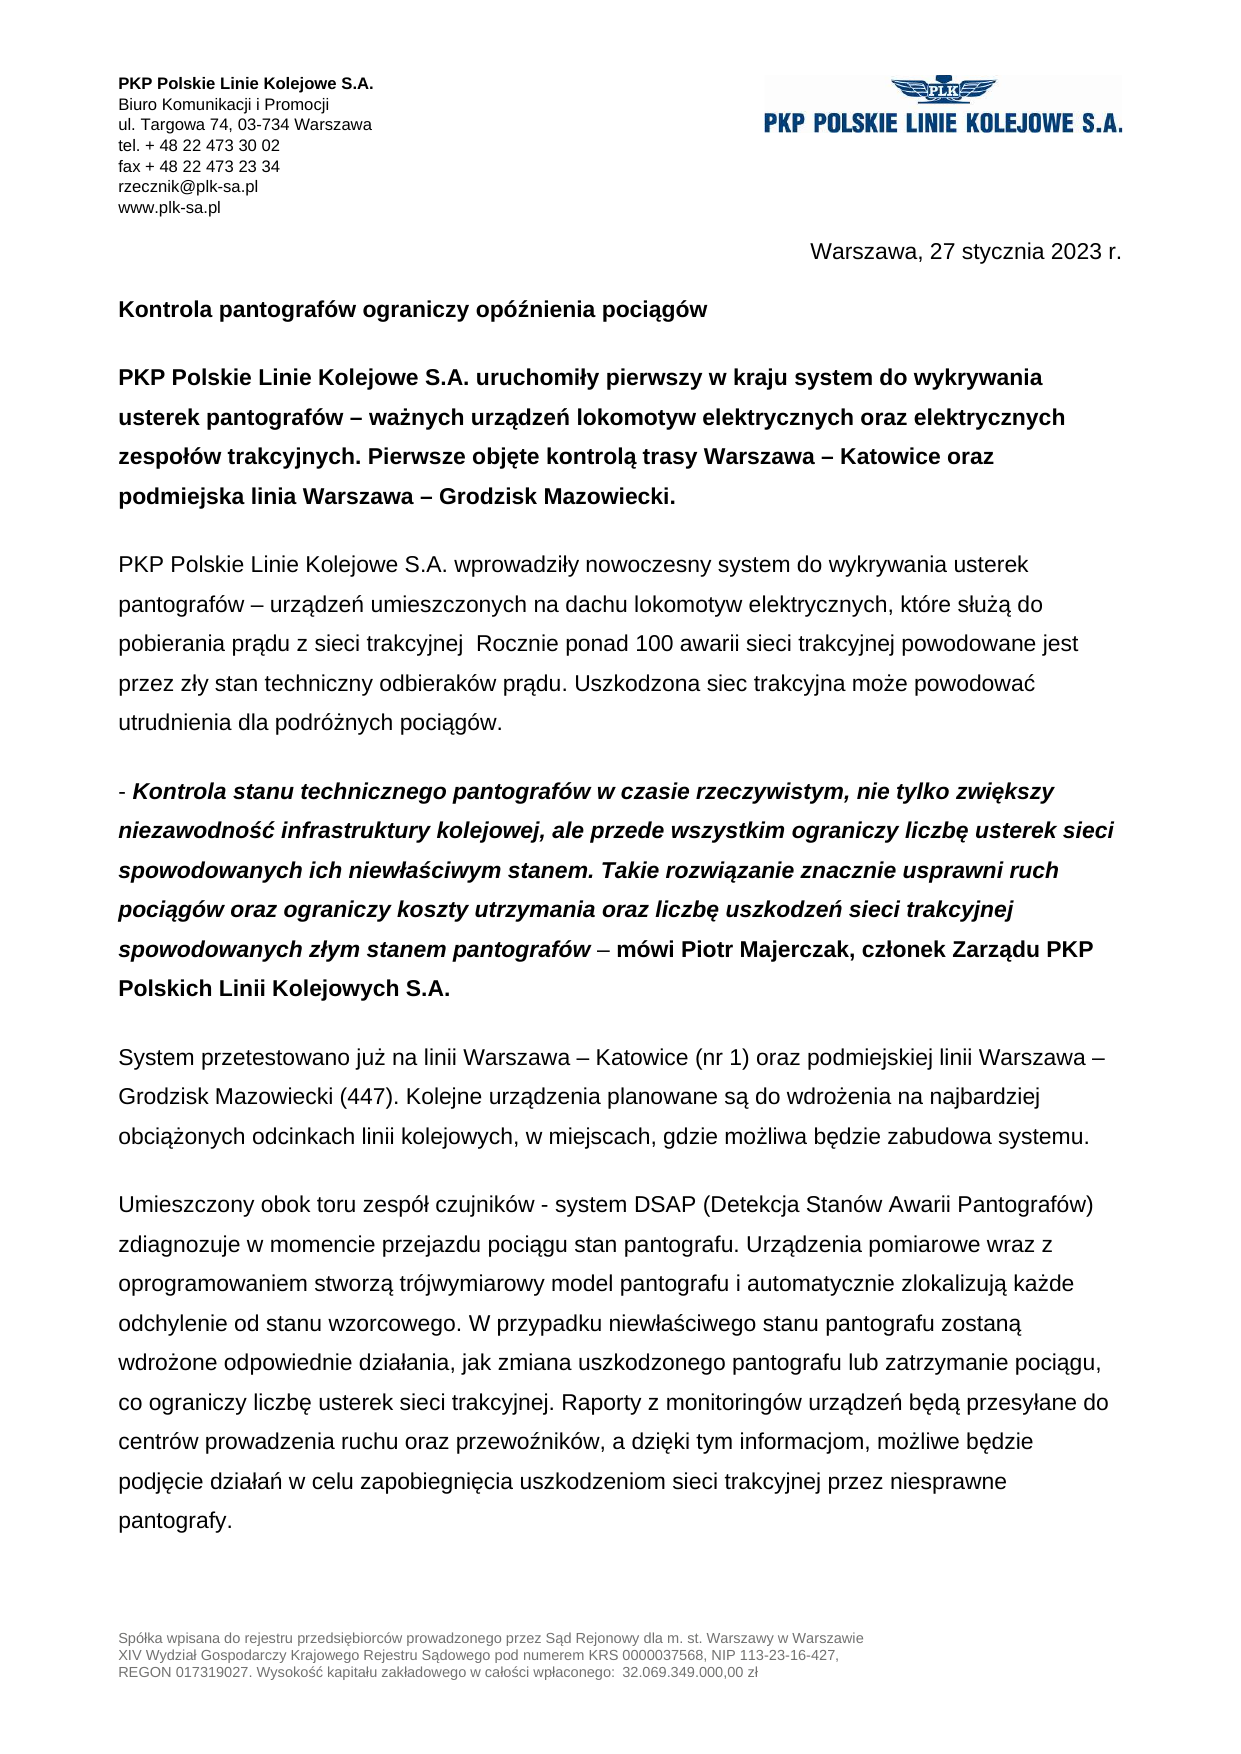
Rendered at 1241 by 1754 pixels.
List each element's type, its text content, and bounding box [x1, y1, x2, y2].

subtitle Kontrola pantografów ograniczy opóźnienia pociągów [118, 296, 1122, 322]
text - Kontrola stanu technicznego pantografów w czasie rzeczywistym, nie tylko zwiększy niezawodność infrastruktury kolejowej, ale przede wszystkim ograniczy liczbę usterek sieci spowodowanych ich niewłaściwym stanem. Takie rozwiązanie znacznie usprawni ruch pociągów oraz ograniczy koszty utrzymania oraz liczbę uszkodzeń sieci trakcyjnej spowodowanych złym stanem pantografów – mówi Piotr Majerczak, członek Zarządu PKP Polskich Linii Kolejowych S.A. [118, 778, 1122, 1002]
text System przetestowano już na linii Warszawa – Katowice (nr 1) oraz podmiejskiej linii Warszawa – Grodzisk Mazowiecki (447). Kolejne urządzenia planowane są do wdrożenia na najbardziej obciążonych odcinkach linii kolejowych, w miejscach, gdzie możliwa będzie zabudowa systemu. [118, 1044, 1122, 1149]
text Umieszczony obok toru zespół czujników - system DSAP (Detekcja Stanów Awarii Pantografów) zdiagnozuje w momencie przejazdu pociągu stan pantografu. Urządzenia pomiarowe wraz z oprogramowaniem stworzą trójwymiarowy model pantografu i automatycznie zlokalizują każde odchylenie od stanu wzorcowego. W przypadku niewłaściwego stanu pantografu zostaną wdrożone odpowiednie działania, jak zmiana uszkodzonego pantografu lub zatrzymanie pociągu, co ograniczy liczbę usterek sieci trakcyjnej. Raporty z monitoringów urządzeń będą przesyłane do centrów prowadzenia ruchu oraz przewoźników, a dzięki tym informacjom, możliwe będzie podjęcie działań w celu zapobiegnięcia uszkodzeniom sieci trakcyjnej przez niesprawne pantografy. [118, 1191, 1122, 1534]
text PKP Polskie Linie Kolejowe S.A. wprowadziły nowoczesny system do wykrywania usterek pantografów – urządzeń umieszczonych na dachu lokomotyw elektrycznych, które służą do pobierania prądu z sieci trakcyjnej Rocznie ponad 100 awarii sieci trakcyjnej powodowane jest przez zły stan techniczny odbieraków prądu. Uszkodzona siec trakcyjna może powodować utrudnienia dla podróżnych pociągów. [118, 551, 1122, 736]
text PKP Polskie Linie Kolejowe S.A. uruchomiły pierwszy w kraju system do wykrywania usterek pantografów – ważnych urządzeń lokomotyw elektrycznych oraz elektrycznych zespołów trakcyjnych. Pierwsze objęte kontrolą trasy Warszawa – Katowice oraz podmiejska linia Warszawa – Grodzisk Mazowiecki. [118, 364, 1122, 509]
text Warszawa, 27 stycznia 2023 r. [118, 238, 1122, 264]
picture [764, 75, 1123, 133]
